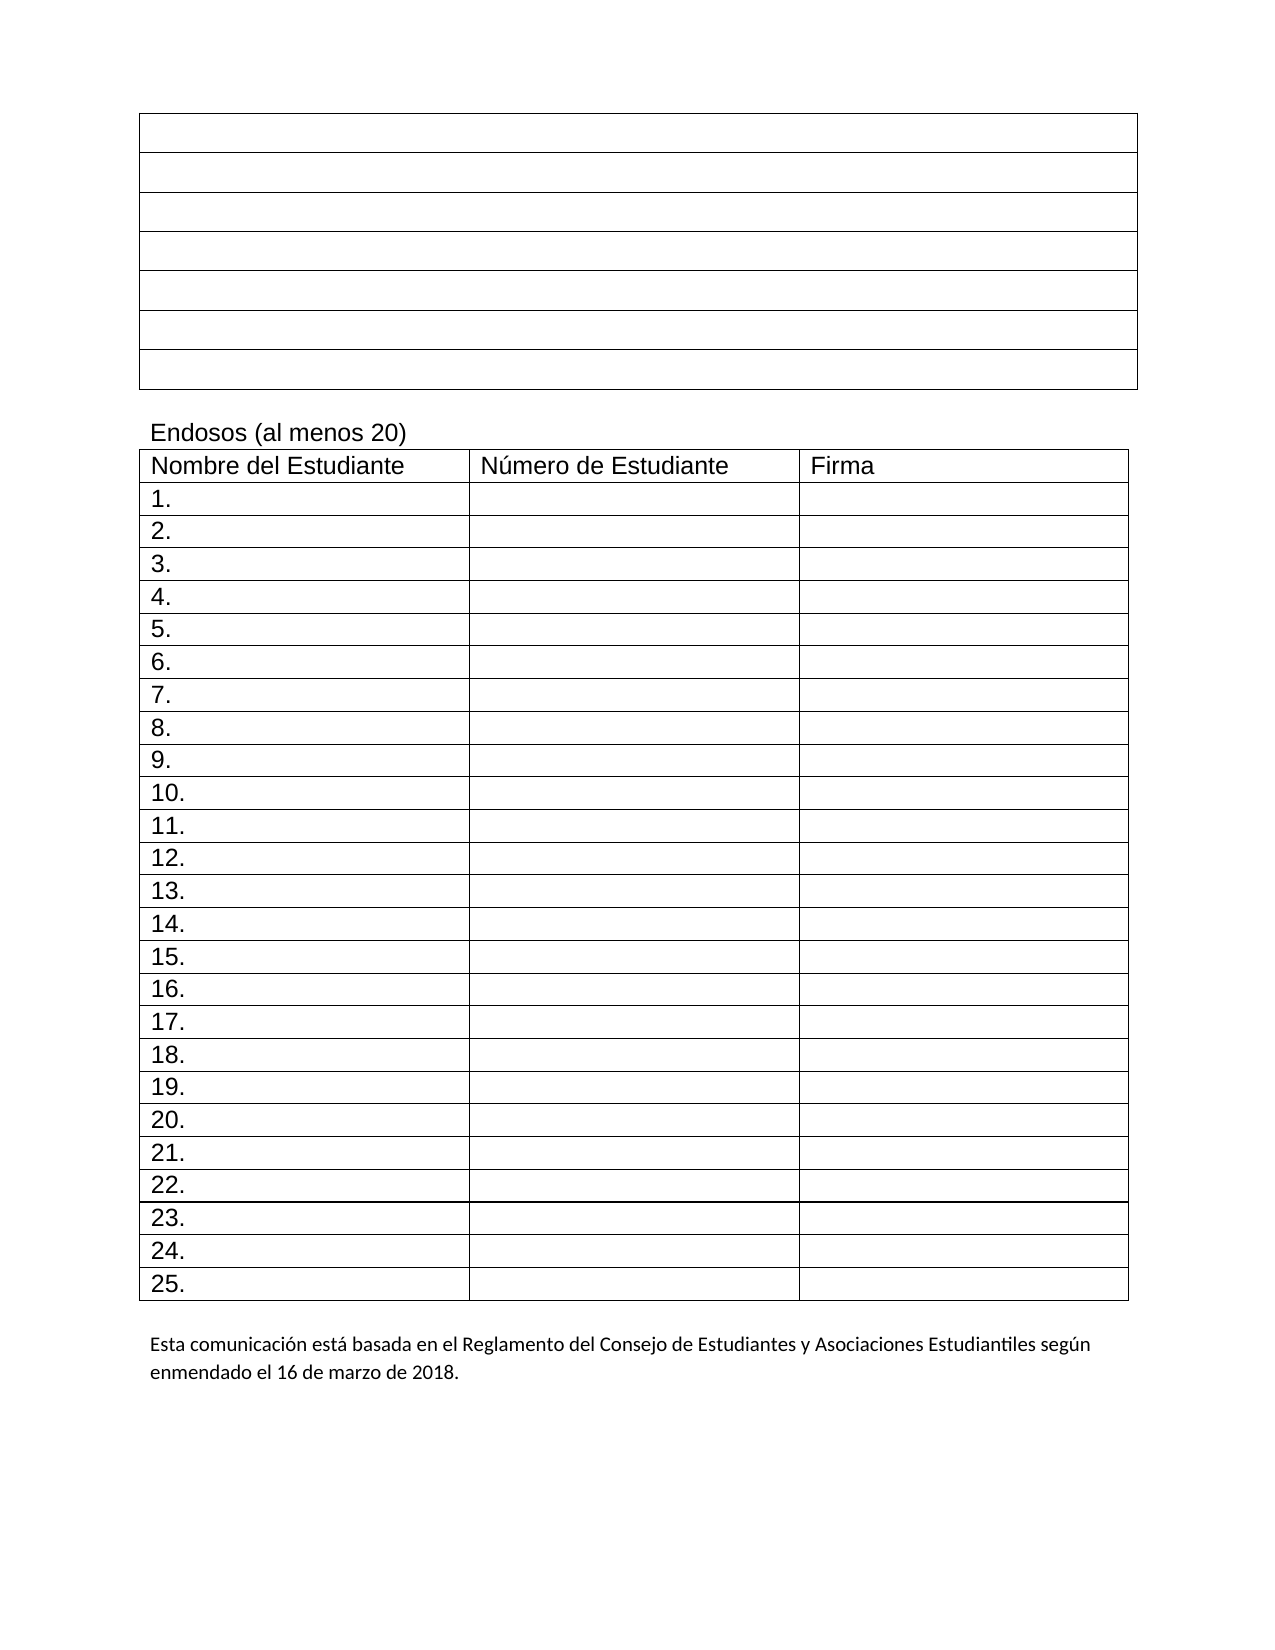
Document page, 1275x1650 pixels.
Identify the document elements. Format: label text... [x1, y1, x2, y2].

table_cell [470, 810, 799, 842]
table_cell [800, 614, 1128, 645]
table_cell [470, 483, 799, 514]
table_cell [470, 1039, 799, 1071]
table_cell [800, 843, 1128, 874]
table_cell [800, 581, 1128, 613]
table_cell [140, 153, 1137, 192]
table_cell [140, 232, 1137, 270]
table_cell [800, 1039, 1128, 1071]
table_header [140, 114, 1137, 152]
table_cell [800, 1006, 1128, 1038]
table_cell [800, 974, 1128, 1005]
table_cell [470, 908, 799, 940]
table_cell 15. [140, 941, 469, 972]
table_cell [800, 646, 1128, 678]
table_cell [800, 908, 1128, 940]
table_cell [800, 483, 1128, 514]
table_cell [800, 712, 1128, 743]
table_cell [140, 350, 1137, 388]
table_cell 25. [140, 1268, 469, 1299]
table_cell [470, 712, 799, 743]
table_cell [800, 875, 1128, 907]
table_cell [470, 1137, 799, 1169]
text Esta comunicación está basada en el Reglamento del Consejo de Estudiantes y Asociaciones Estudiantiles según enmendado el 16 de marzo de 2018. [150, 1332, 1124, 1384]
table_cell 9. [140, 745, 469, 776]
table_cell [800, 516, 1128, 547]
table_cell [800, 1268, 1128, 1299]
table_cell 1. [140, 483, 469, 514]
table_cell [470, 745, 799, 776]
table_cell [140, 311, 1137, 349]
table_cell [470, 1235, 799, 1267]
table_cell [800, 1072, 1128, 1103]
table_cell 19. [140, 1072, 469, 1103]
table_cell [470, 875, 799, 907]
table_cell 21. [140, 1137, 469, 1169]
table_cell [470, 1268, 799, 1299]
table_cell 6. [140, 646, 469, 678]
table_cell [470, 1104, 799, 1136]
table_cell [470, 614, 799, 645]
table_cell 4. [140, 581, 469, 613]
table_cell [470, 1072, 799, 1103]
table_cell 18. [140, 1039, 469, 1071]
table_cell [470, 548, 799, 580]
table_cell [800, 548, 1128, 580]
table_cell [800, 1137, 1128, 1169]
table_cell [470, 646, 799, 678]
table_cell 17. [140, 1006, 469, 1038]
table_cell [800, 1170, 1128, 1201]
text Endosos (al menos 20) [150, 418, 1124, 447]
table_cell [470, 516, 799, 547]
table_cell 5. [140, 614, 469, 645]
table_header Nombre del Estudiante [140, 450, 469, 482]
table_cell 7. [140, 679, 469, 711]
table_cell 11. [140, 810, 469, 842]
table_cell [140, 271, 1137, 310]
table_cell 24. [140, 1235, 469, 1267]
table_cell 20. [140, 1104, 469, 1136]
table_cell 14. [140, 908, 469, 940]
table_cell [470, 581, 799, 613]
table_cell [470, 1006, 799, 1038]
table_cell 12. [140, 843, 469, 874]
table_cell [800, 679, 1128, 711]
table_cell [470, 974, 799, 1005]
table_cell 2. [140, 516, 469, 547]
table_cell 8. [140, 712, 469, 743]
table_cell 23. [140, 1203, 469, 1234]
table_cell [470, 843, 799, 874]
table_cell [470, 1170, 799, 1201]
table_cell [470, 777, 799, 809]
table_cell [470, 1203, 799, 1234]
table_cell [800, 810, 1128, 842]
table_cell [140, 193, 1137, 231]
table_cell [800, 941, 1128, 972]
table_header Número de Estudiante [470, 450, 799, 482]
table_cell [800, 1104, 1128, 1136]
table_cell [800, 745, 1128, 776]
table_cell 13. [140, 875, 469, 907]
table_cell 16. [140, 974, 469, 1005]
table_cell [800, 777, 1128, 809]
table_cell 3. [140, 548, 469, 580]
table_cell [800, 1235, 1128, 1267]
table_cell [470, 941, 799, 972]
table_cell [800, 1203, 1128, 1234]
table_cell [470, 679, 799, 711]
table_cell 10. [140, 777, 469, 809]
table_cell 22. [140, 1170, 469, 1201]
table_header Firma [800, 450, 1128, 482]
